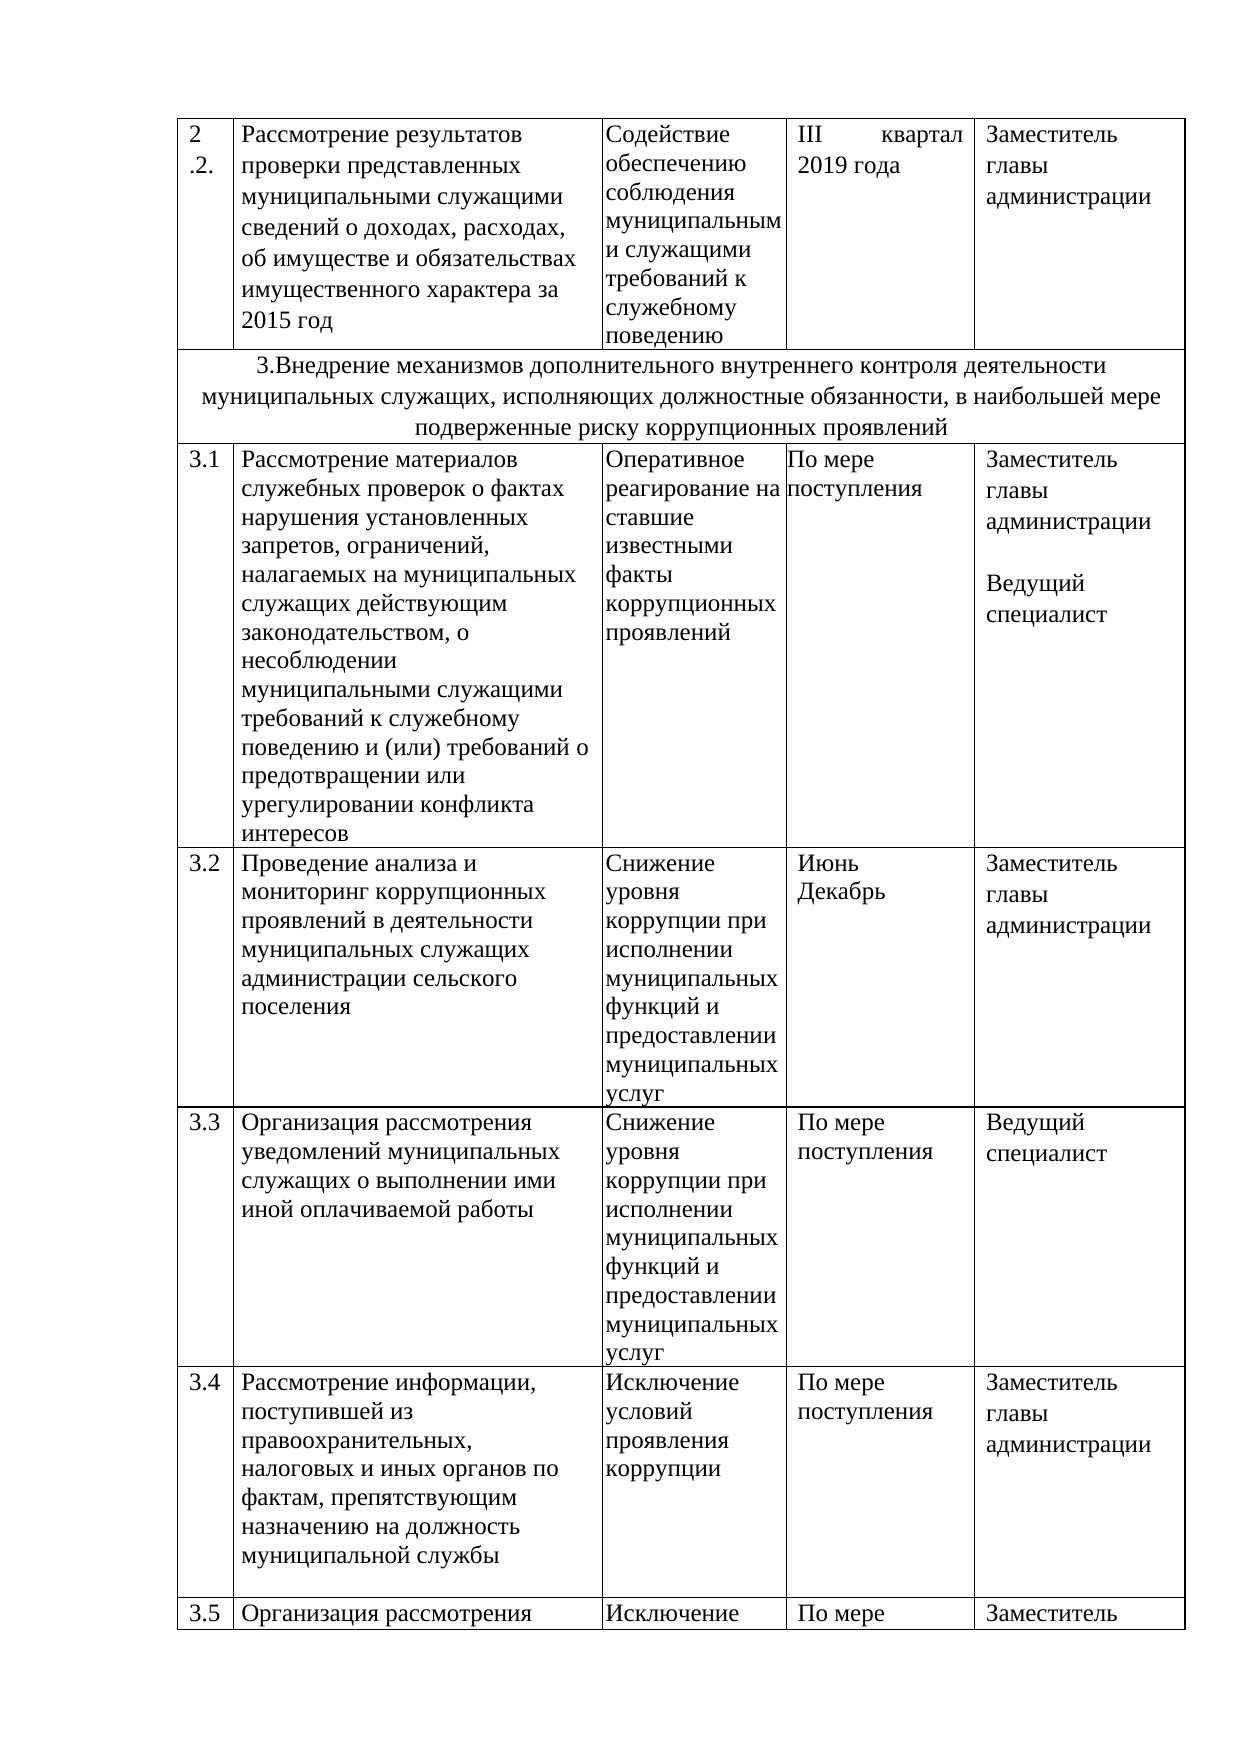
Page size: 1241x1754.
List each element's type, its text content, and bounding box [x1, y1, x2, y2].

table_cell 2.2. [178, 119, 233, 349]
table_cell Снижение уровня коррупции при исполнении муниципальных функций и предоставлении муниципальных услуг [603, 848, 786, 1106]
table_cell Заместитель главы администрации [975, 1367, 1184, 1597]
table_cell 3.5 [178, 1598, 233, 1629]
table_cell Заместитель главы администрации [975, 119, 1184, 349]
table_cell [975, 1598, 1184, 1629]
table_cell Заместитель главы администрации [975, 848, 1184, 1106]
table_cell 3.4 [178, 1367, 233, 1597]
table_cell Ведущий специалист [975, 1108, 1184, 1366]
table_cell Исключение условий проявления коррупции [603, 1367, 786, 1597]
table_cell Оперативное реагирование на ставшие известными факты коррупционных проявлений [603, 444, 786, 847]
table_cell 3.Внедрение механизмов дополнительного внутреннего контроля деятельности муниципальных служащих, исполняющих должностные обязанности, в наибольшей мере подверженные риску коррупционных проявлений [178, 350, 1184, 443]
table_cell По мере поступления [787, 1367, 974, 1597]
table_cell Рассмотрение материалов служебных проверок о фактах нарушения установленных запретов, ограничений, налагаемых на муниципальных служащих действующим законодательством, о несоблюдении муниципальными служащими требований к служебному поведению и (или) требований о предотвращении или урегулировании конфликта интересов [234, 444, 602, 847]
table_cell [603, 1598, 786, 1629]
table_cell По мере поступления [787, 1108, 974, 1366]
table_cell По мере поступления [787, 1598, 974, 1629]
table_cell Проведение анализа и мониторинг коррупционных проявлений в деятельности муниципальных служащих администрации сельского поселения [234, 848, 602, 1106]
table_cell Заместитель главы администрации Ведущий специалист [975, 444, 1184, 847]
table_cell Снижение уровня коррупции при исполнении муниципальных функций и предоставлении муниципальных услуг [603, 1108, 786, 1366]
table_cell Организация рассмотрения уведомлений муниципальных служащих о выполнении ими иной оплачиваемой работы [234, 1108, 602, 1366]
table_cell 3.3 [178, 1108, 233, 1366]
table_cell III квартал 2019 года [787, 119, 974, 349]
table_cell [234, 1598, 602, 1629]
table_cell 3.1 [178, 444, 233, 847]
table_cell Июнь Декабрь [787, 848, 974, 1106]
table_cell По мере поступления [787, 444, 974, 847]
table_cell 3.2 [178, 848, 233, 1106]
table_cell Рассмотрение результатов проверки представленных муниципальными служащими сведений о доходах, расходах, об имуществе и обязательствах имущественного характера за 2015 год [234, 119, 602, 349]
table_cell Рассмотрение информации, поступившей из правоохранительных, налоговых и иных органов по фактам, препятствующим назначению на должность муниципальной службы [234, 1367, 602, 1597]
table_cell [603, 119, 786, 349]
